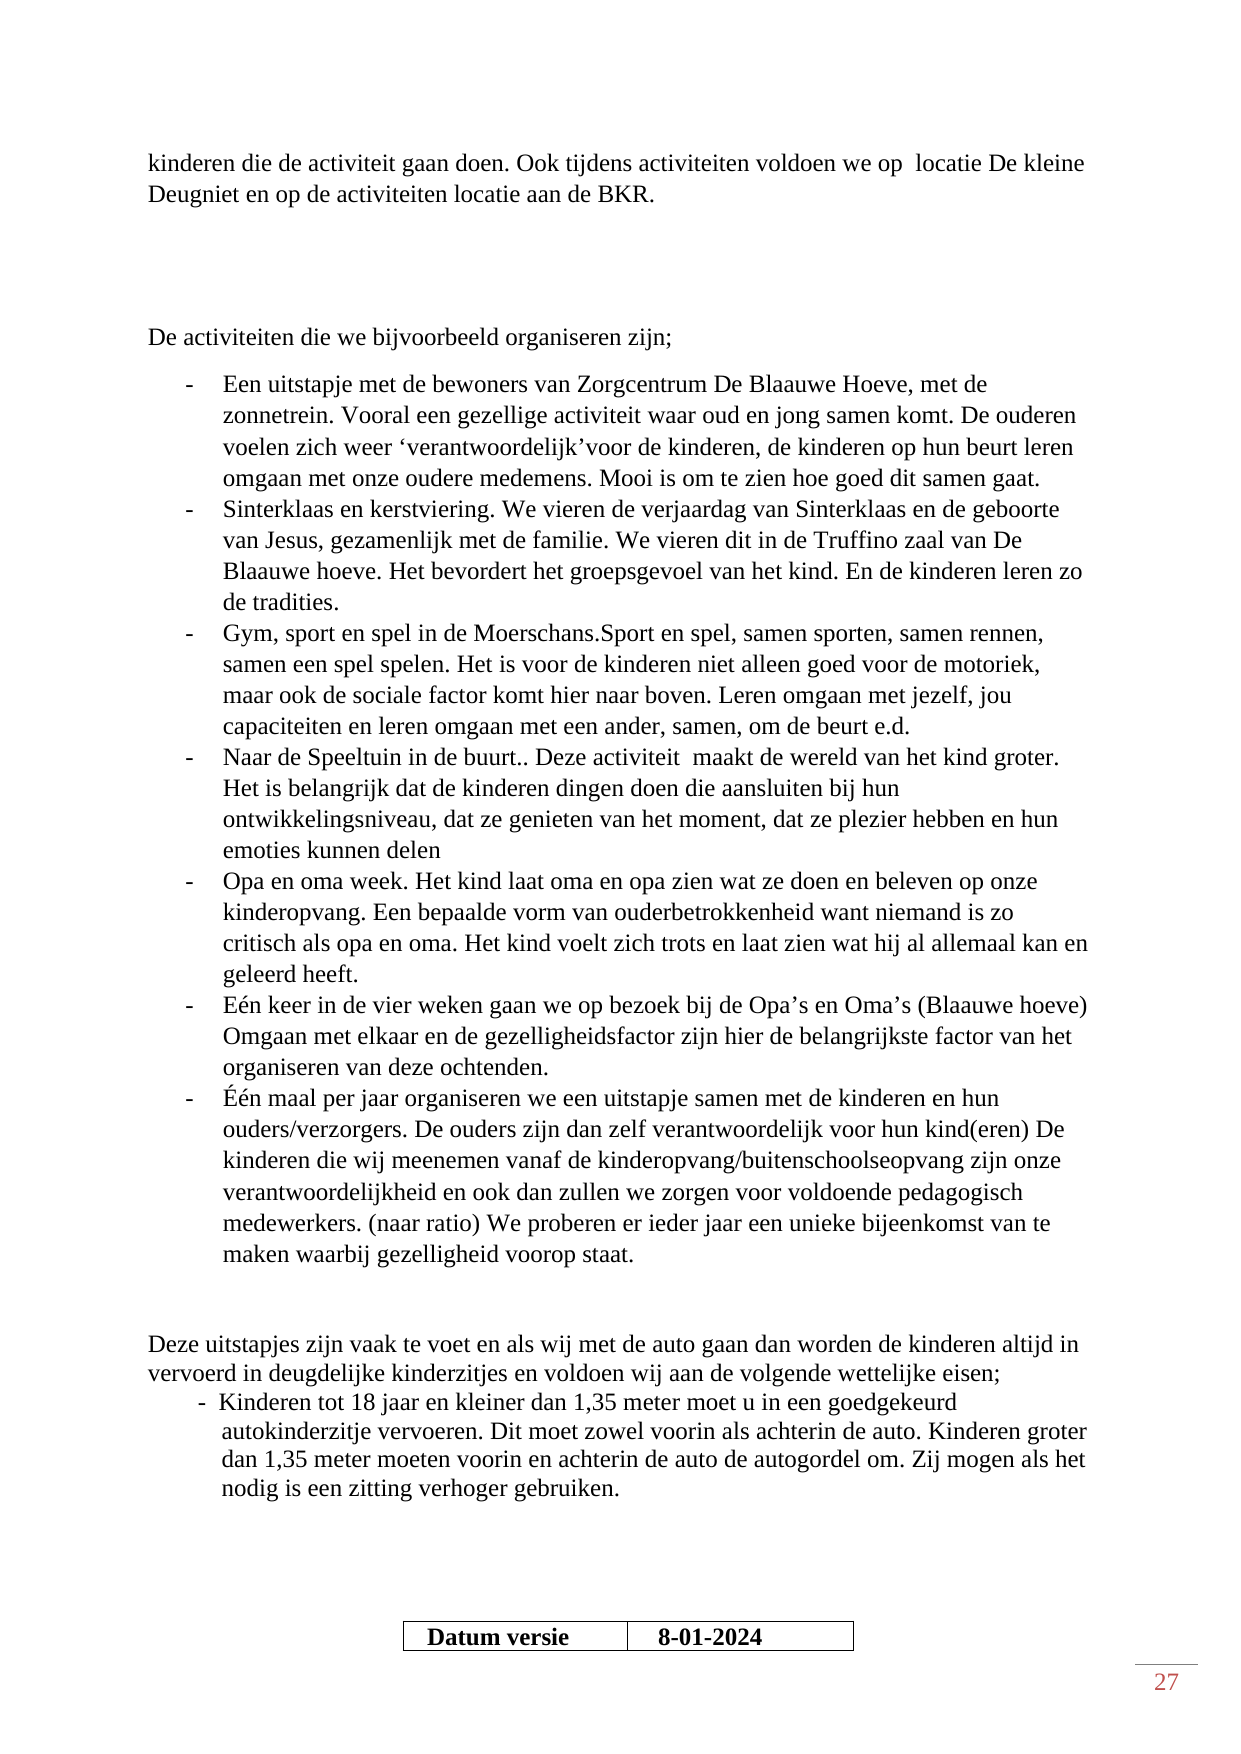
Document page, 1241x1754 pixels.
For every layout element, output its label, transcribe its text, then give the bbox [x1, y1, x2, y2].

text De activiteiten die we bijvoorbeeld organiseren zijn; [148, 322, 1093, 351]
list Gym, sport en spel in de Moerschans.Sport en spel, samen sporten, samen rennen, samen een spel spelen. Het is voor de kinderen niet alleen goed voor de motoriek, maar ook de sociale factor komt hier naar boven. Leren omgaan met jezelf, jou capaciteiten en leren omgaan met een ander, samen, om de beurt e.d. [185, 618, 1093, 740]
list Een uitstapje met de bewoners van Zorgcentrum De Blaauwe Hoeve, met de zonnetrein. Vooral een gezellige activiteit waar oud en jong samen komt. De ouderen voelen zich weer ‘verantwoordelijk’voor de kinderen, de kinderen op hun beurt leren omgaan met onze oudere medemens. Mooi is om te zien hoe goed dit samen gaat. [185, 369, 1093, 491]
list Naar de Speeltuin in de buurt.. Deze activiteit maakt de wereld van het kind groter. Het is belangrijk dat de kinderen dingen doen die aansluiten bij hun ontwikkelingsniveau, dat ze genieten van het moment, dat ze plezier hebben en hun emoties kunnen delen [185, 742, 1093, 864]
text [148, 148, 1093, 207]
list Opa en oma week. Het kind laat oma en opa zien wat ze doen en beleven op onze kinderopvang. Een bepaalde vorm van ouderbetrokkenheid want niemand is zo critisch als opa en oma. Het kind voelt zich trots en laat zien wat hij al allemaal kan en geleerd heeft. [185, 866, 1093, 988]
list Eén keer in de vier weken gaan we op bezoek bij de Opa’s en Oma’s (Blaauwe hoeve) Omgaan met elkaar en de gezelligheidsfactor zijn hier de belangrijkste factor van het organiseren van deze ochtenden. [185, 990, 1093, 1081]
text - Kinderen tot 18 jaar en kleiner dan 1,35 meter moet u in een goedgekeurd autokinderzitje vervoeren. Dit moet zowel voorin als achterin de auto. Kinderen groter dan 1,35 meter moeten voorin en achterin de auto de autogordel om. Zij mogen als het nodig is een zitting verhoger gebruiken. [148, 1387, 1093, 1502]
list Sinterklaas en kerstviering. We vieren de verjaardag van Sinterklaas en de geboorte van Jesus, gezamenlijk met de familie. We vieren dit in de Truffino zaal van De Blaauwe hoeve. Het bevordert het groepsgevoel van het kind. En de kinderen leren zo de tradities. [185, 494, 1093, 616]
text Deze uitstapjes zijn vaak te voet en als wij met de auto gaan dan worden de kinderen altijd in vervoerd in deugdelijke kinderzitjes en voldoen wij aan de volgende wettelijke eisen; [148, 1329, 1093, 1387]
list Één maal per jaar organiseren we een uitstapje samen met de kinderen en hun ouders/verzorgers. De ouders zijn dan zelf verantwoordelijk voor hun kind(eren) De kinderen die wij meenemen vanaf de kinderopvang/buitenschoolseopvang zijn onze verantwoordelijkheid en ook dan zullen we zorgen voor voldoende pedagogisch medewerkers. (naar ratio) We proberen er ieder jaar een unieke bijeenkomst van te maken waarbij gezelligheid voorop staat. [185, 1083, 1093, 1267]
